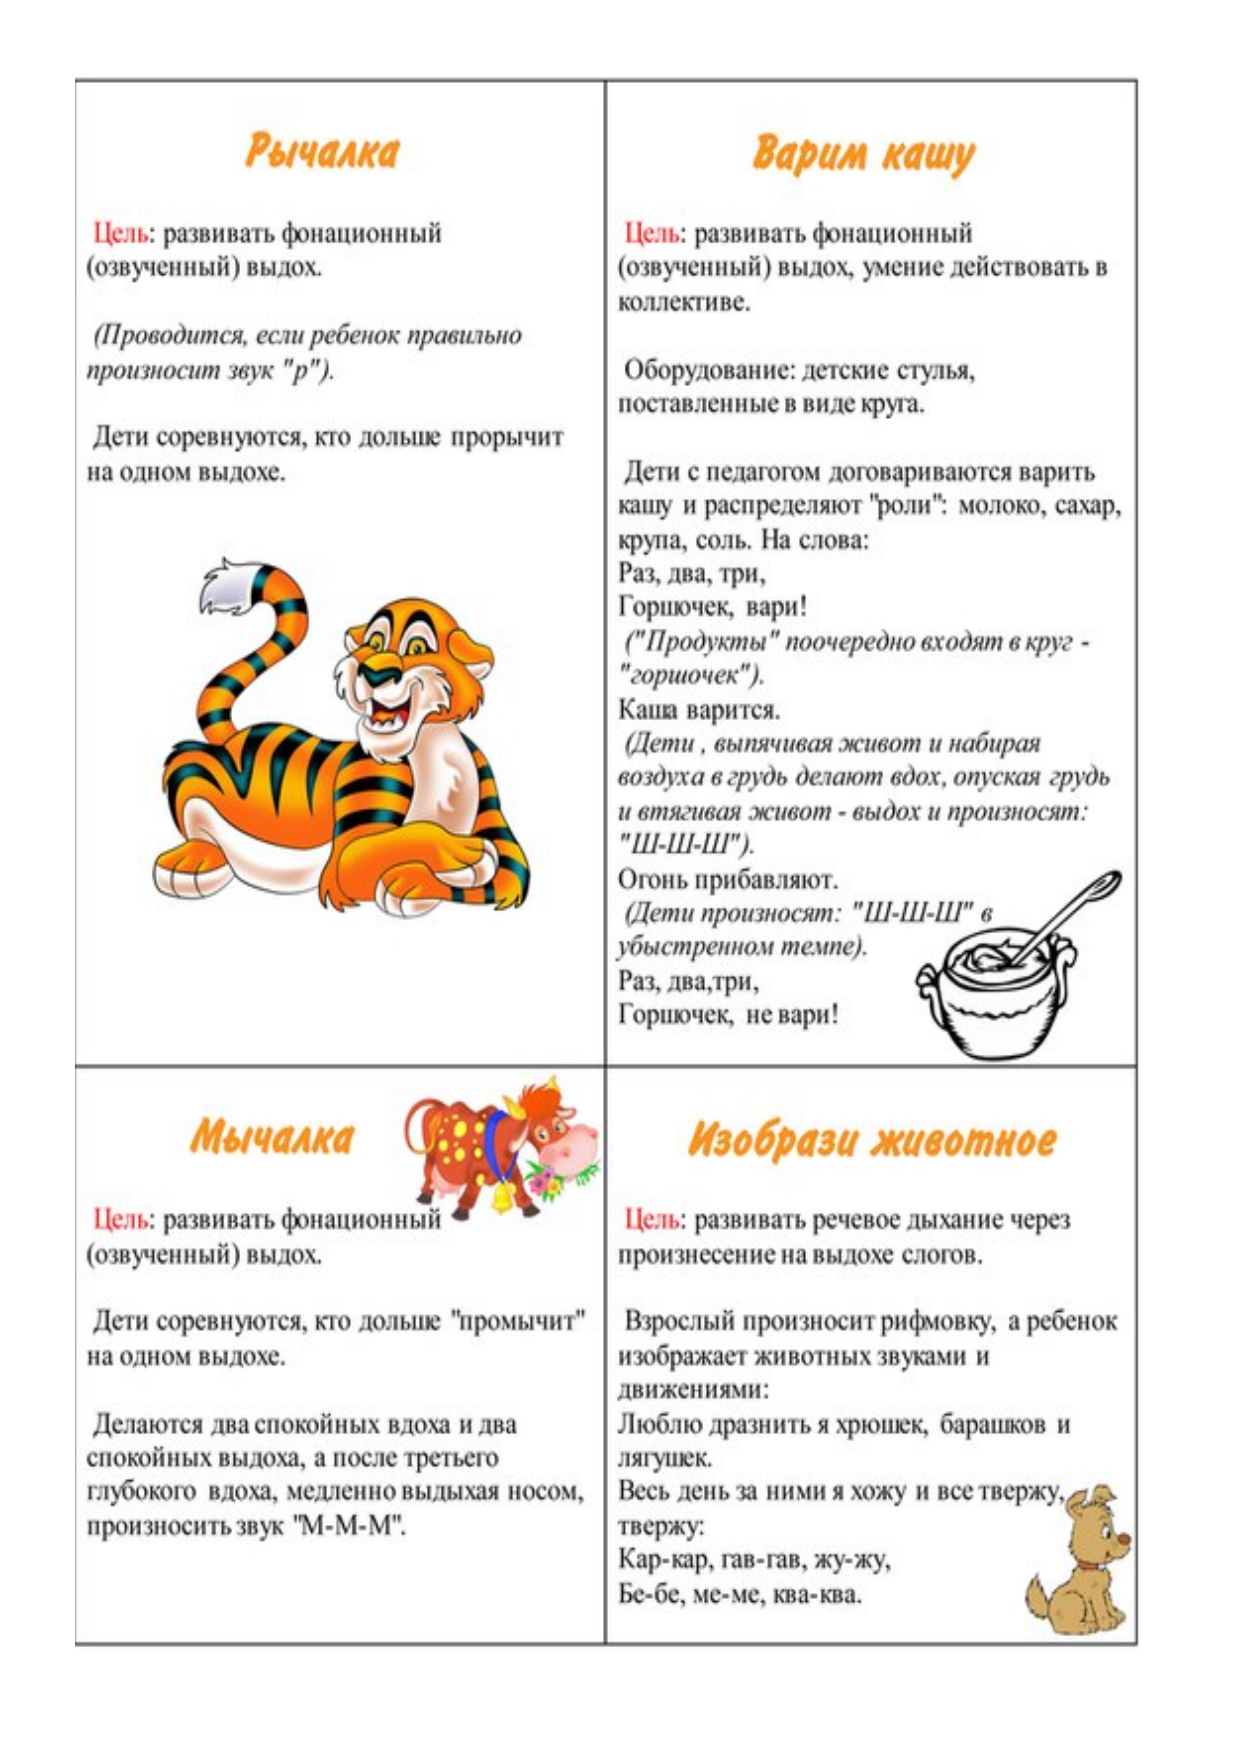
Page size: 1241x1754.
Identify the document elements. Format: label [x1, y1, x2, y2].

picture [75, 75, 1141, 1651]
